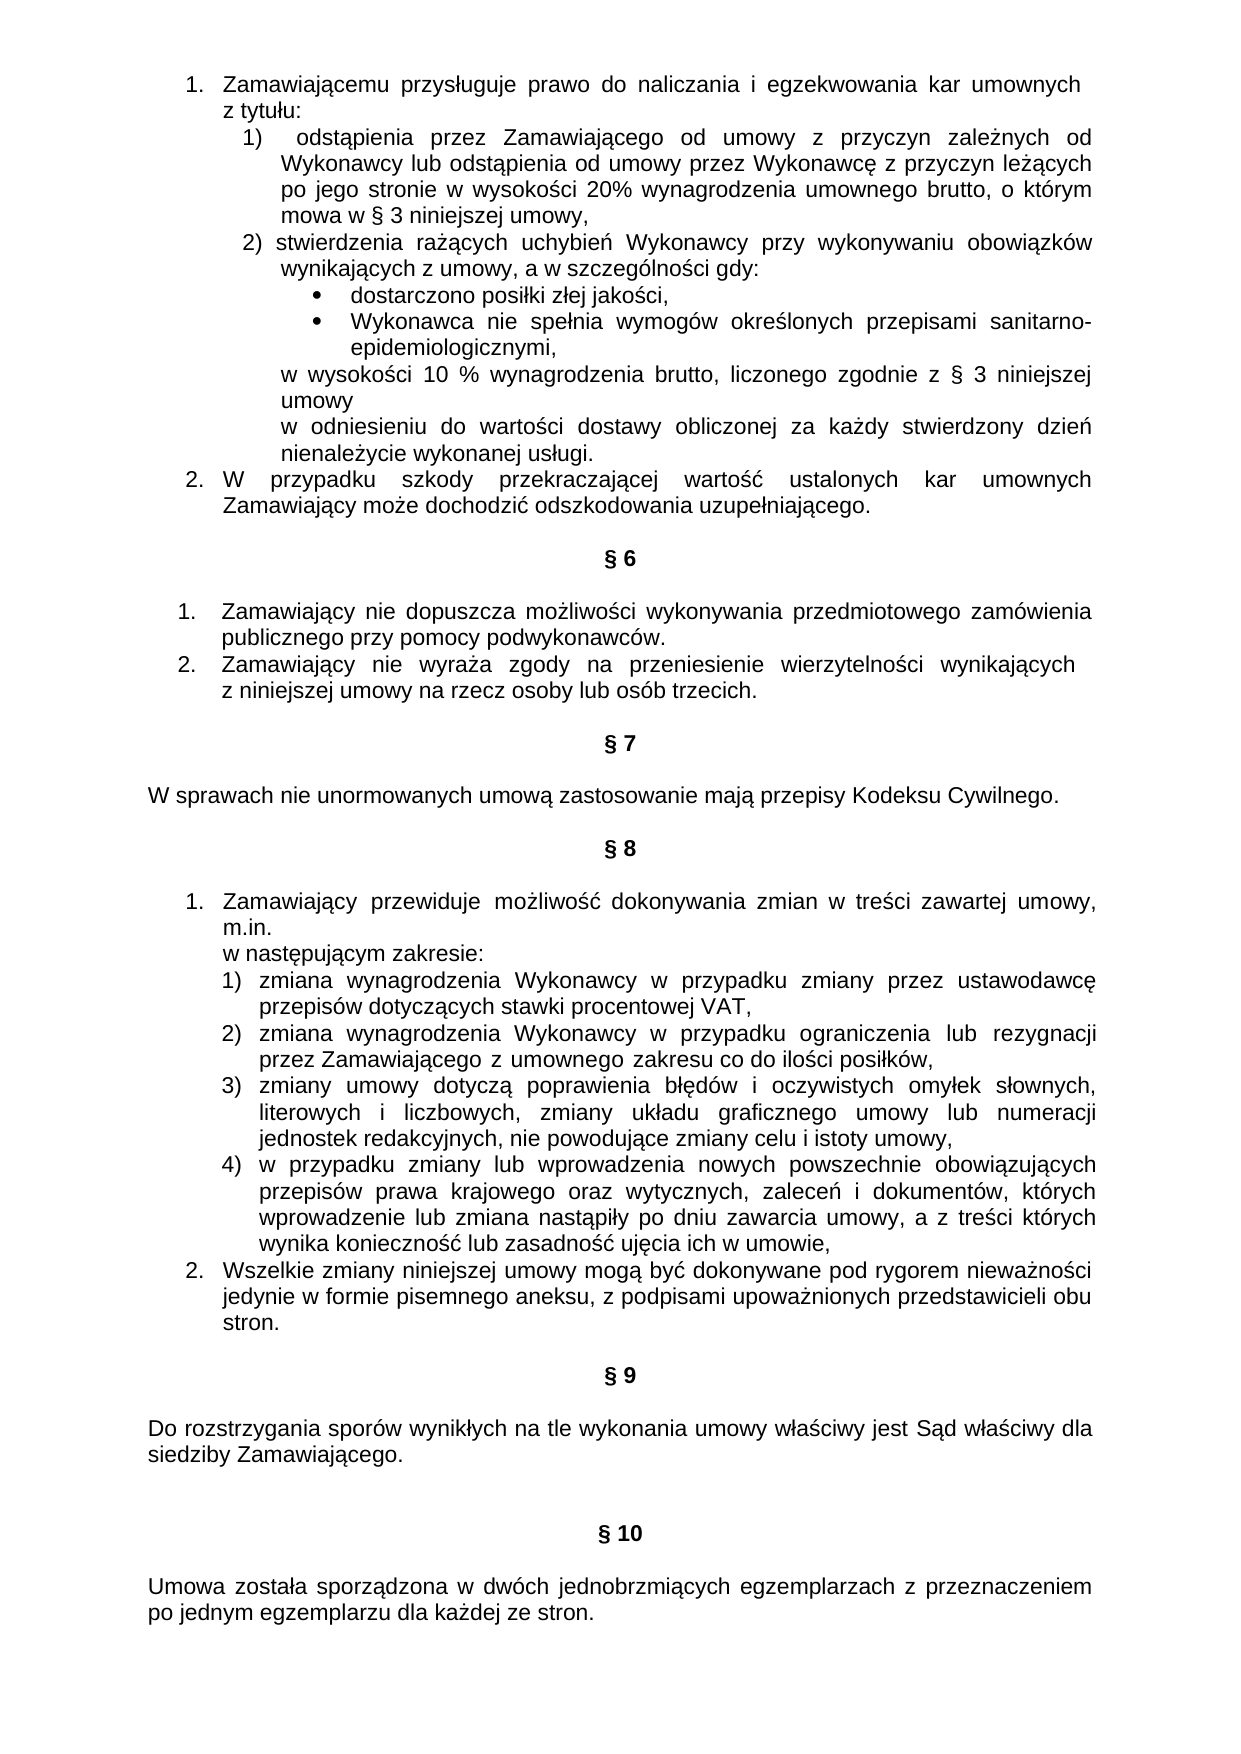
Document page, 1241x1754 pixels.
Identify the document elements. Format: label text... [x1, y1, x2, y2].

text Do rozstrzygania sporów wynikłych na tle wykonania umowy właściwy jest Sąd właściwy dla siedziby Zamawiającego. [148, 1415, 1093, 1467]
text W sprawach nie unormowanych umową zastosowanie mają przepisy Kodeksu Cywilnego. [148, 782, 1093, 809]
text 1) odstąpienia przez Zamawiającego od umowy z przyczyn zależnych od Wykonawcy lub odstąpienia od umowy przez Wykonawcę z przyczyn leżących po jego stronie w wysokości 20% wynagrodzenia umownego brutto, o którym mowa w § 3 niniejszej umowy, [242, 123, 1093, 229]
list Zamawiającemu przysługuje prawo do naliczania i egzekwowania kar umownych z tytułu: [185, 71, 1093, 123]
list dostarczono posiłki złej jakości, [313, 282, 1093, 308]
list Zamawiający nie wyraża zgody na przeniesienie wierzytelności wynikających z niniejszej umowy na rzecz osoby lub osób trzecich. [177, 651, 1093, 703]
list zmiany umowy dotyczą poprawienia błędów i oczywistych omyłek słownych, literowych i liczbowych, zmiany układu graficznego umowy lub numeracji jednostek redakcyjnych, nie powodujące zmiany celu i istoty umowy, [221, 1072, 1097, 1151]
text § 10 [148, 1520, 1093, 1547]
text Umowa została sporządzona w dwóch jednobrzmiących egzemplarzach z przeznaczeniem po jednym egzemplarzu dla każdej ze stron. [148, 1573, 1093, 1626]
text § 7 [148, 729, 1093, 756]
list Zamawiający przewiduje możliwość dokonywania zmian w treści zawartej umowy, m.in. w następującym zakresie: [185, 888, 1097, 967]
list Zamawiający nie dopuszcza możliwości wykonywania przedmiotowego zamówienia publicznego przy pomocy podwykonawców. [177, 598, 1093, 651]
list zmiana wynagrodzenia Wykonawcy w przypadku zmiany przez ustawodawcę przepisów dotyczących stawki procentowej VAT, [221, 967, 1097, 1019]
text § 9 [148, 1362, 1093, 1388]
list W przypadku szkody przekraczającej wartość ustalonych kar umownych Zamawiający może dochodzić odszkodowania uzupełniającego. [185, 466, 1093, 519]
text § 8 [148, 835, 1093, 861]
list Wykonawca nie spełnia wymogów określonych przepisami sanitarno-epidemiologicznymi, [313, 308, 1093, 361]
text § 6 [148, 545, 1093, 571]
list w przypadku zmiany lub wprowadzenia nowych powszechnie obowiązujących przepisów prawa krajowego oraz wytycznych, zaleceń i dokumentów, których wprowadzenie lub zmiana nastąpiły po dniu zawarcia umowy, a z treści których wynika konieczność lub zasadność ujęcia ich w umowie, [221, 1151, 1097, 1257]
list zmiana wynagrodzenia Wykonawcy w przypadku ograniczenia lub rezygnacji przez Zamawiającego z umownego zakresu co do ilości posiłków, [221, 1019, 1097, 1072]
text 2) stwierdzenia rażących uchybień Wykonawcy przy wykonywaniu obowiązków wynikających z umowy, a w szczególności gdy: [242, 229, 1093, 282]
text w wysokości 10 % wynagrodzenia brutto, liczonego zgodnie z § 3 niniejszej umowy w odniesieniu do wartości dostawy obliczonej za każdy stwierdzony dzień nienależycie wykonanej usługi. [281, 361, 1093, 466]
list Wszelkie zmiany niniejszej umowy mogą być dokonywane pod rygorem nieważności jedynie w formie pisemnego aneksu, z podpisami upoważnionych przedstawicieli obu stron. [185, 1257, 1093, 1336]
